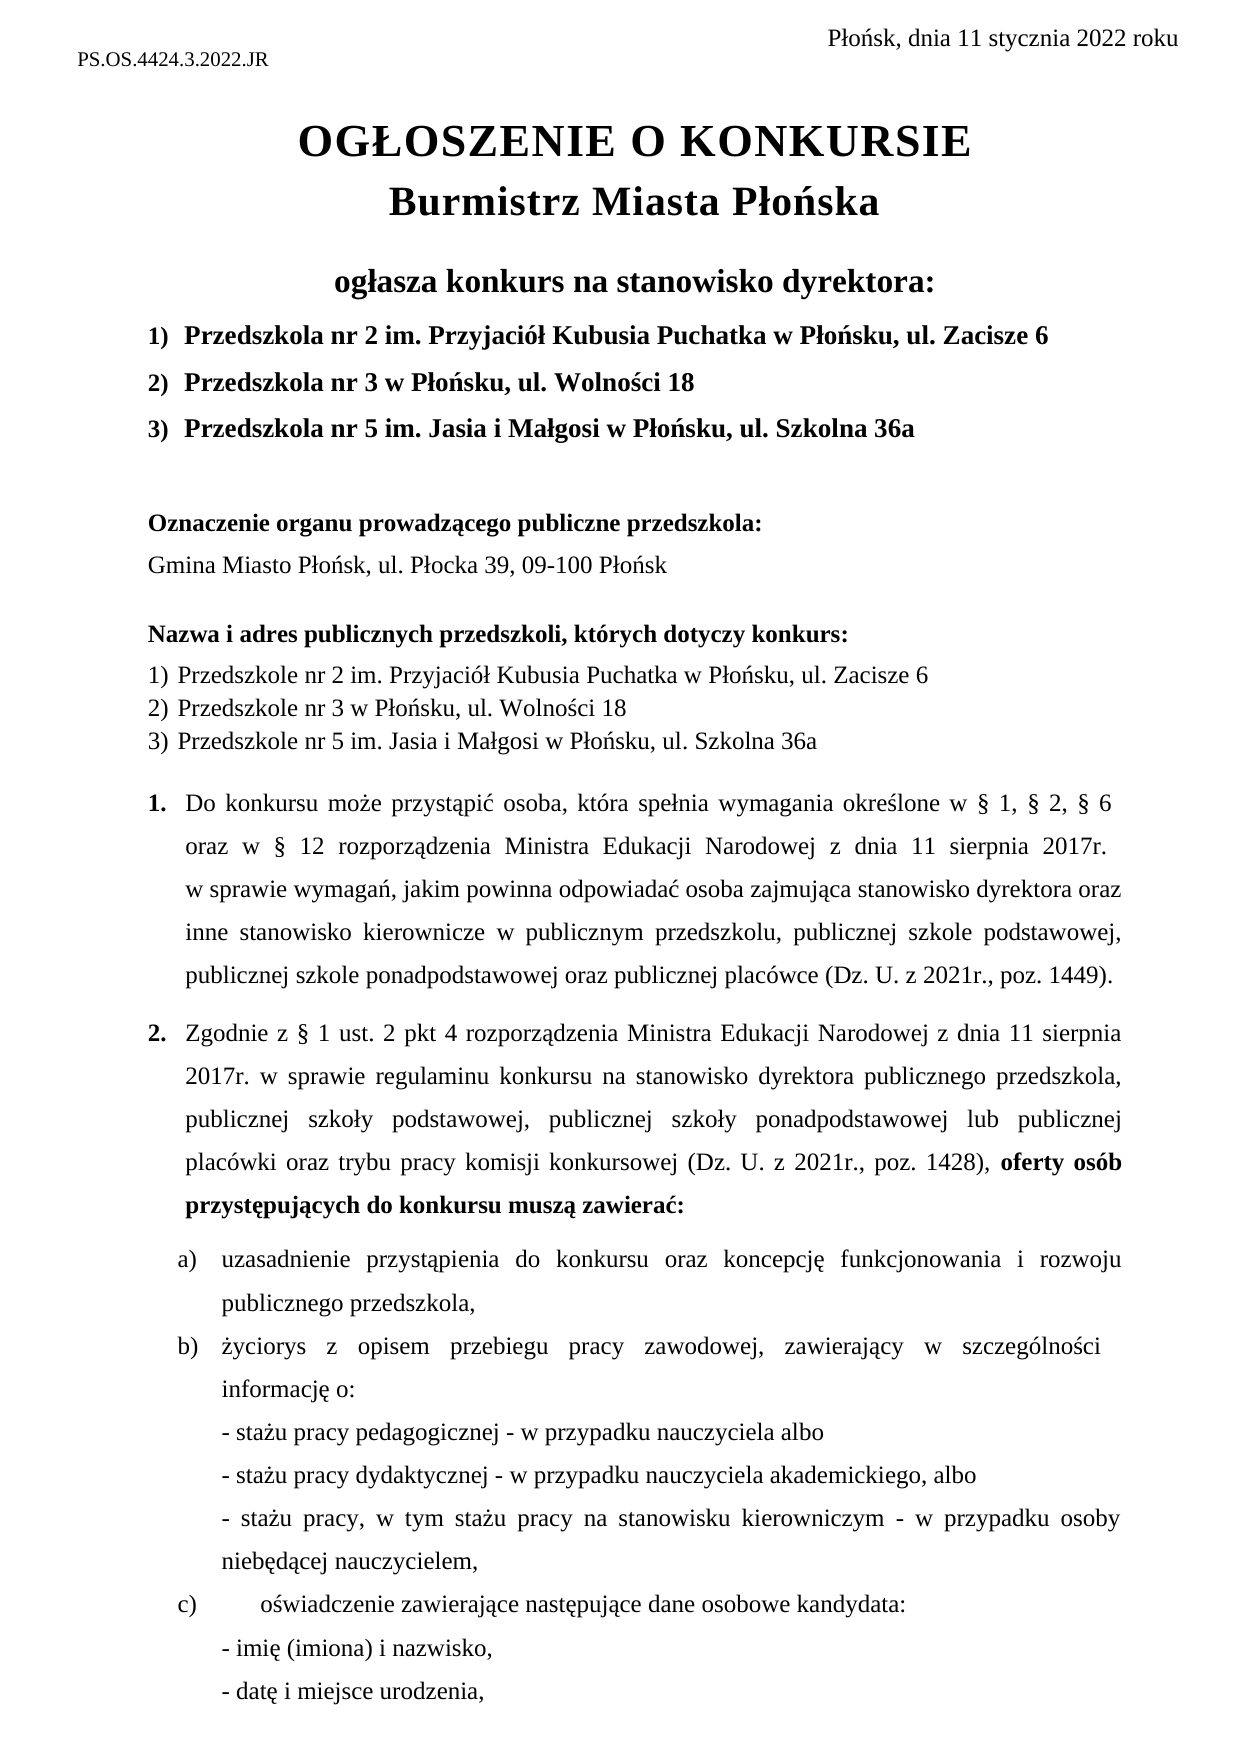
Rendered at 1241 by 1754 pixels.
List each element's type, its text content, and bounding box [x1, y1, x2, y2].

text - imię (imiona) i nazwisko, [221, 1633, 1122, 1661]
list Zgodnie z § 1 ust. 2 pkt 4 rozporządzenia Ministra Edukacji Narodowej z dnia 11 sierpnia 2017r. w sprawie regulaminu konkursu na stanowisko dyrektora publicznego przedszkola, publicznej szkoły podstawowej, publicznej szkoły ponadpodstawowej lub publicznej placówki oraz trybu pracy komisji konkursowej (Dz. U. z 2021r., poz. 1428), oferty osób przystępujących do konkursu muszą zawierać: [148, 1018, 1122, 1219]
list Przedszkola nr 2 im. Przyjaciół Kubusia Puchatka w Płońsku, ul. Zacisze 6 [148, 319, 1122, 350]
list Przedszkola nr 3 w Płońsku, ul. Wolności 18 [148, 366, 1122, 397]
text Gmina Miasto Płońsk, ul. Płocka 39, 09-100 Płońsk [148, 550, 1122, 579]
text Nazwa i adres publicznych przedszkoli, których dotyczy konkurs: [148, 619, 1122, 647]
list oświadczenie zawierające następujące dane osobowe kandydata: [177, 1589, 1122, 1618]
list Przedszkola nr 5 im. Jasia i Małgosi w Płońsku, ul. Szkolna 36a [148, 412, 1122, 443]
text Oznaczenie organu prowadzącego publiczne przedszkola: [148, 508, 1122, 537]
list Przedszkole nr 2 im. Przyjaciół Kubusia Puchatka w Płońsku, ul. Zacisze 6 [148, 660, 1122, 689]
text - stażu pracy, w tym stażu pracy na stanowisku kierowniczym - w przypadku osoby niebędącej nauczycielem, [221, 1503, 1122, 1575]
text Burmistrz Miasta Płońska [148, 176, 1122, 257]
text - datę i miejsce urodzenia, [221, 1676, 1122, 1704]
text - stażu pracy pedagogicznej - w przypadku nauczyciela albo [221, 1417, 1122, 1446]
list uzasadnienie przystąpienia do konkursu oraz koncepcję funkcjonowania i rozwoju publicznego przedszkola, [177, 1244, 1122, 1316]
subtitle OGŁOSZENIE O KONKURSIE [148, 114, 1122, 166]
list życiorys z opisem przebiegu pracy zawodowej, zawierający w szczególności informację o: [177, 1331, 1122, 1403]
text ogłasza konkurs na stanowisko dyrektora: [148, 261, 1122, 299]
text - stażu pracy dydaktycznej - w przypadku nauczyciela akademickiego, albo [221, 1460, 1122, 1489]
list Przedszkole nr 3 w Płońsku, ul. Wolności 18 [148, 693, 1122, 722]
list Do konkursu może przystąpić osoba, która spełnia wymagania określone w § 1, § 2, § 6 oraz w § 12 rozporządzenia Ministra Edukacji Narodowej z dnia 11 sierpnia 2017r. w sprawie wymagań, jakim powinna odpowiadać osoba zajmująca stanowisko dyrektora oraz inne stanowisko kierownicze w publicznym przedszkolu, publicznej szkole podstawowej, publicznej szkole ponadpodstawowej oraz publicznej placówce (Dz. U. z 2021r., poz. 1449). [148, 788, 1122, 989]
list Przedszkole nr 5 im. Jasia i Małgosi w Płońsku, ul. Szkolna 36a [148, 726, 1122, 755]
